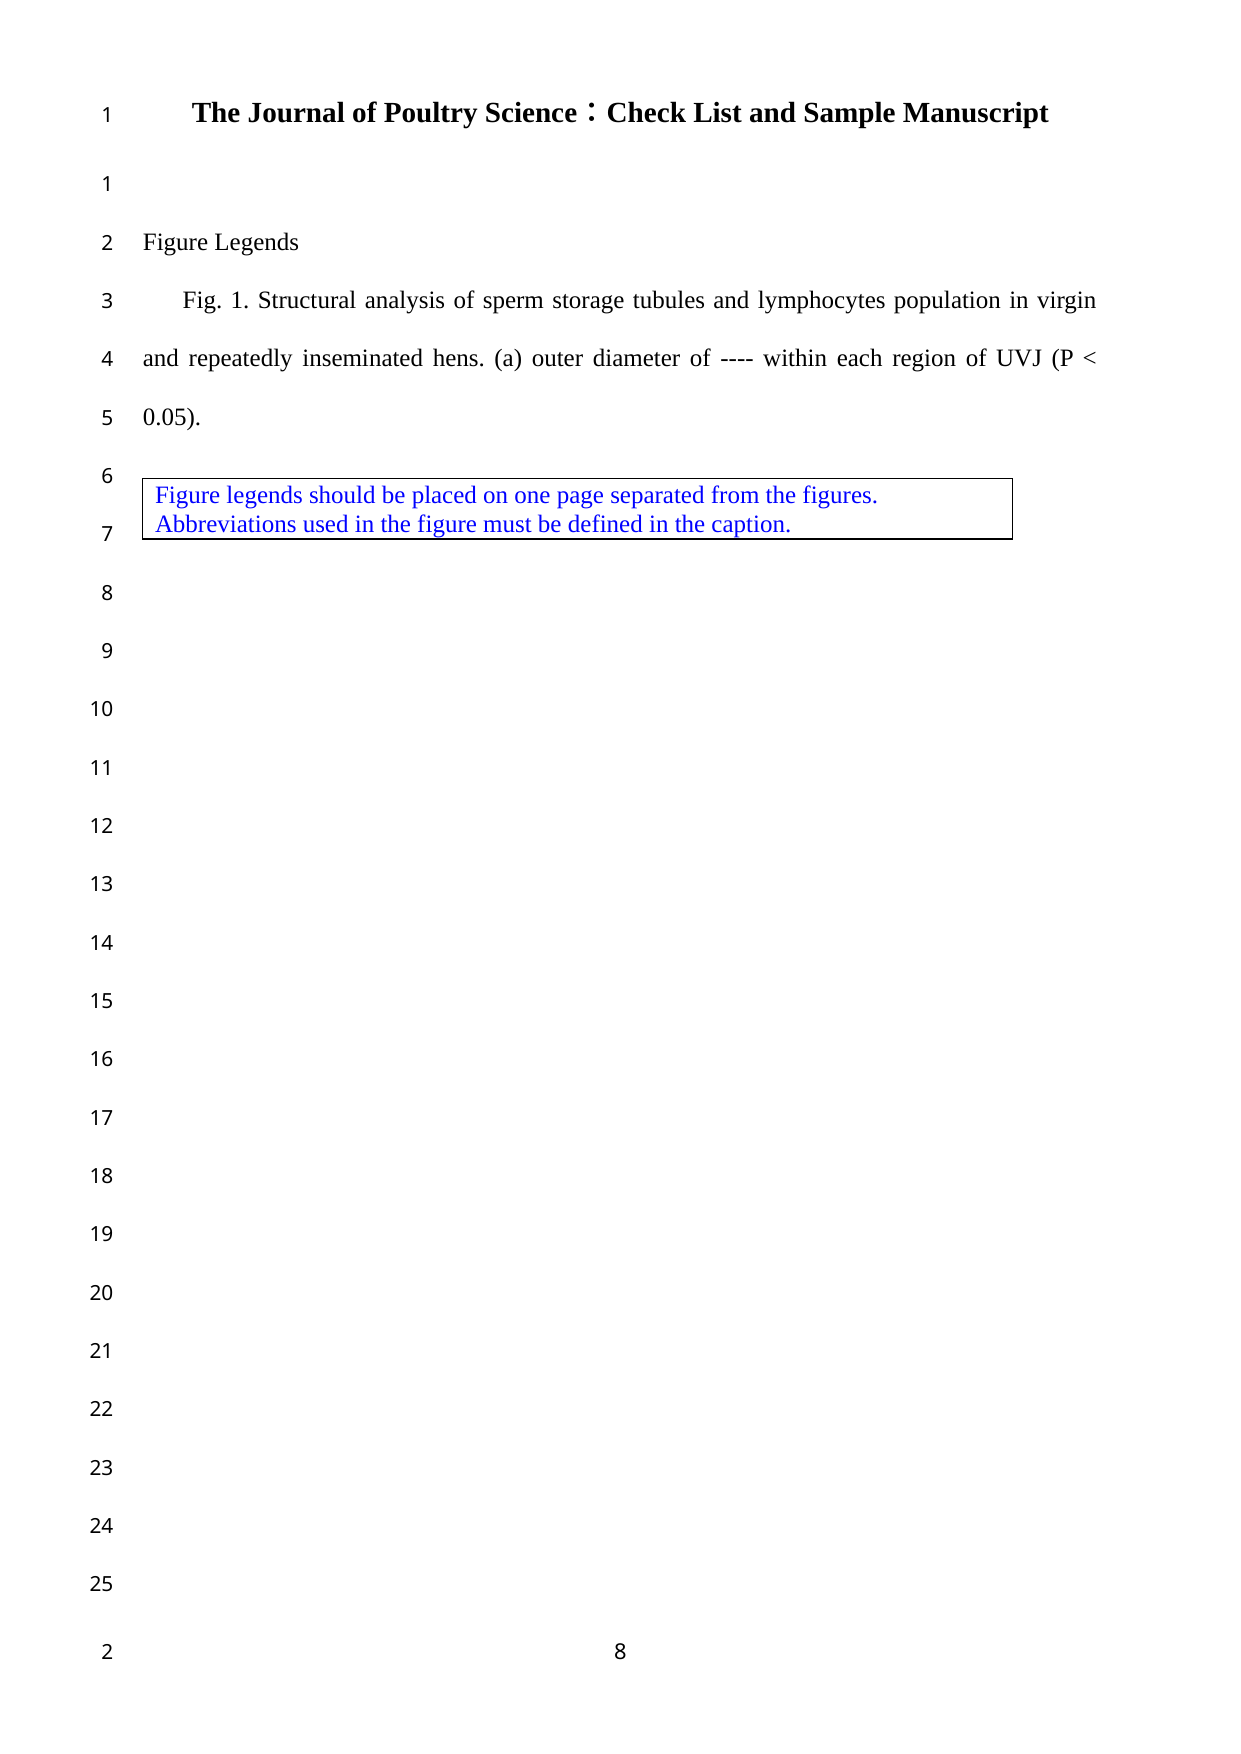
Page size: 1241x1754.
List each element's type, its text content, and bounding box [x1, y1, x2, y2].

text Figure Legends [143, 212, 1098, 270]
text Fig. 1. Structural analysis of sperm storage tubules and lymphocytes population in virgin and repeatedly inseminated hens. (a) outer diameter of ---- within each region of UVJ (P < 0.05). [143, 270, 1098, 445]
